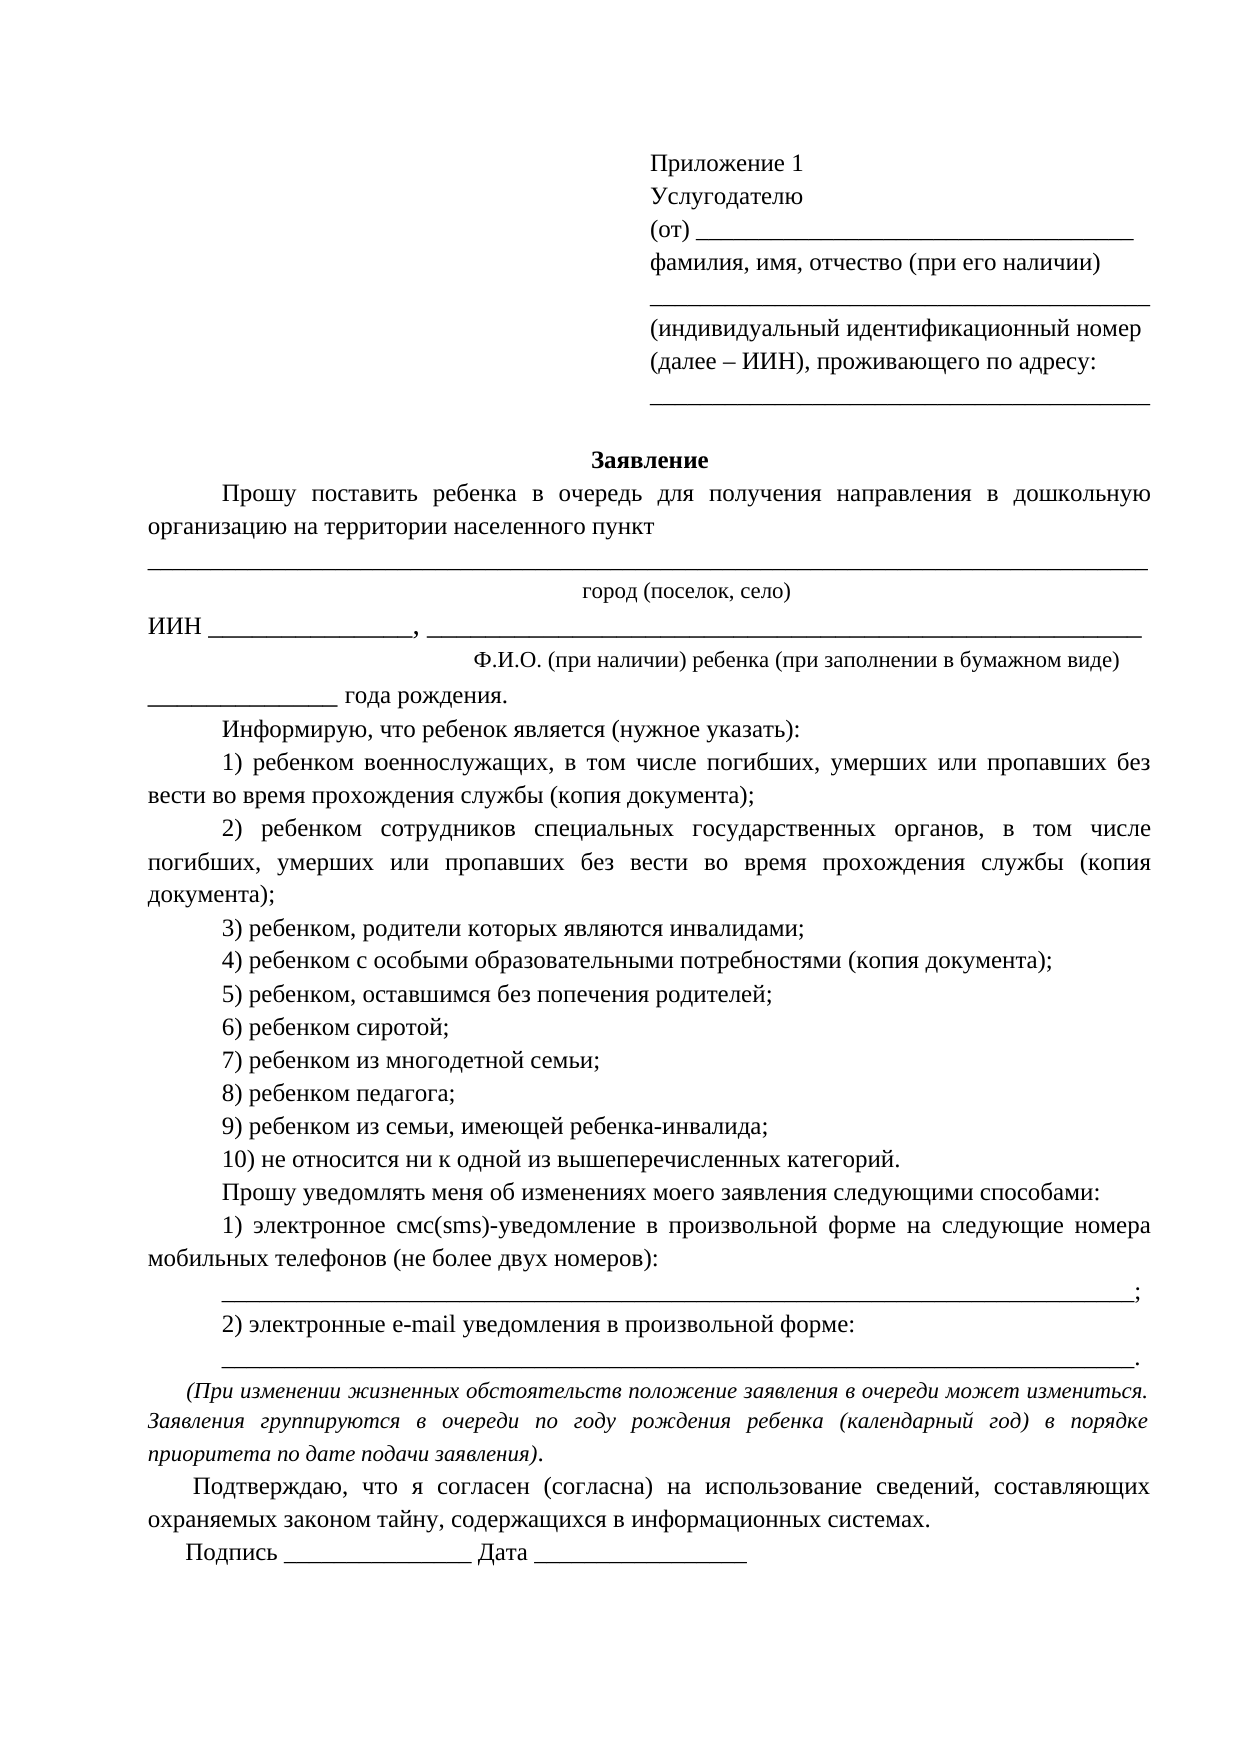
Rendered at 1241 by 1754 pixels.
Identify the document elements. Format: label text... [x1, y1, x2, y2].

text 4) ребенком с особыми образовательными потребностями (копия документа); [148, 946, 1152, 974]
text Прошу поставить ребенка в очередь для получения направления в дошкольную организацию на территории населенного пункт [148, 478, 1152, 540]
text ИИН ______________, _________________________________________________ [148, 607, 1152, 641]
text Ф.И.О. (при наличии) ребенка (при заполнении в бумажном виде) [148, 646, 1152, 672]
text Прошу уведомлять меня об изменениях моего заявления следующими способами: [148, 1177, 1152, 1206]
text 1) электронное смс(sms)-уведомление в произвольной форме на следующие номера мобильных телефонов (не более двух номеров): [148, 1210, 1152, 1272]
text (При изменении жизненных обстоятельств положение заявления в очереди может измениться. Заявления группируются в очереди по году рождения ребенка (календарный год) в порядке приоритета по дате подачи заявления). [148, 1375, 1152, 1467]
text Заявление [148, 445, 1152, 474]
text ________________________________________________________________________________ [148, 544, 1152, 573]
text Приложение 1 [650, 148, 1152, 176]
text _________________________________________________________________________. [148, 1342, 1152, 1371]
text Информирую, что ребенок является (нужное указать): [148, 714, 1152, 743]
text _____________ года рождения. [148, 676, 1152, 709]
text 10) не относится ни к одной из вышеперечисленных категорий. [148, 1144, 1152, 1172]
text _________________________________________________________________________; [148, 1276, 1152, 1304]
text город (поселок, село) [148, 577, 1152, 603]
text 9) ребенком из семьи, имеющей ребенка-инвалида; [148, 1111, 1152, 1139]
text 1) ребенком военнослужащих, в том числе погибших, умерших или пропавших без вести во время прохождения службы (копия документа); [148, 747, 1152, 809]
text 3) ребенком, родители которых являются инвалидами; [148, 913, 1152, 941]
text Подпись _______________ Дата _________________ [148, 1537, 1152, 1566]
text 5) ребенком, оставшимся без попечения родителей; [148, 979, 1152, 1007]
text 2) электронные e-mail уведомления в произвольной форме: [148, 1309, 1152, 1338]
text Услугодателю (от) ___________________________________ фамилия, имя, отчество (при его наличии) ________________________________________ (индивидуальный идентификационный номер (далее – ИИН), проживающего по адресу: ________________________________________ [650, 181, 1152, 408]
text 2) ребенком сотрудников специальных государственных органов, в том числе погибших, умерших или пропавших без вести во время прохождения службы (копия документа); [148, 813, 1152, 908]
text 7) ребенком из многодетной семьи; [148, 1045, 1152, 1073]
text 6) ребенком сиротой; [148, 1012, 1152, 1040]
text 8) ребенком педагога; [148, 1078, 1152, 1106]
text Подтверждаю, что я согласен (согласна) на использование сведений, составляющих охраняемых законом тайну, содержащихся в информационных системах. [148, 1471, 1152, 1533]
